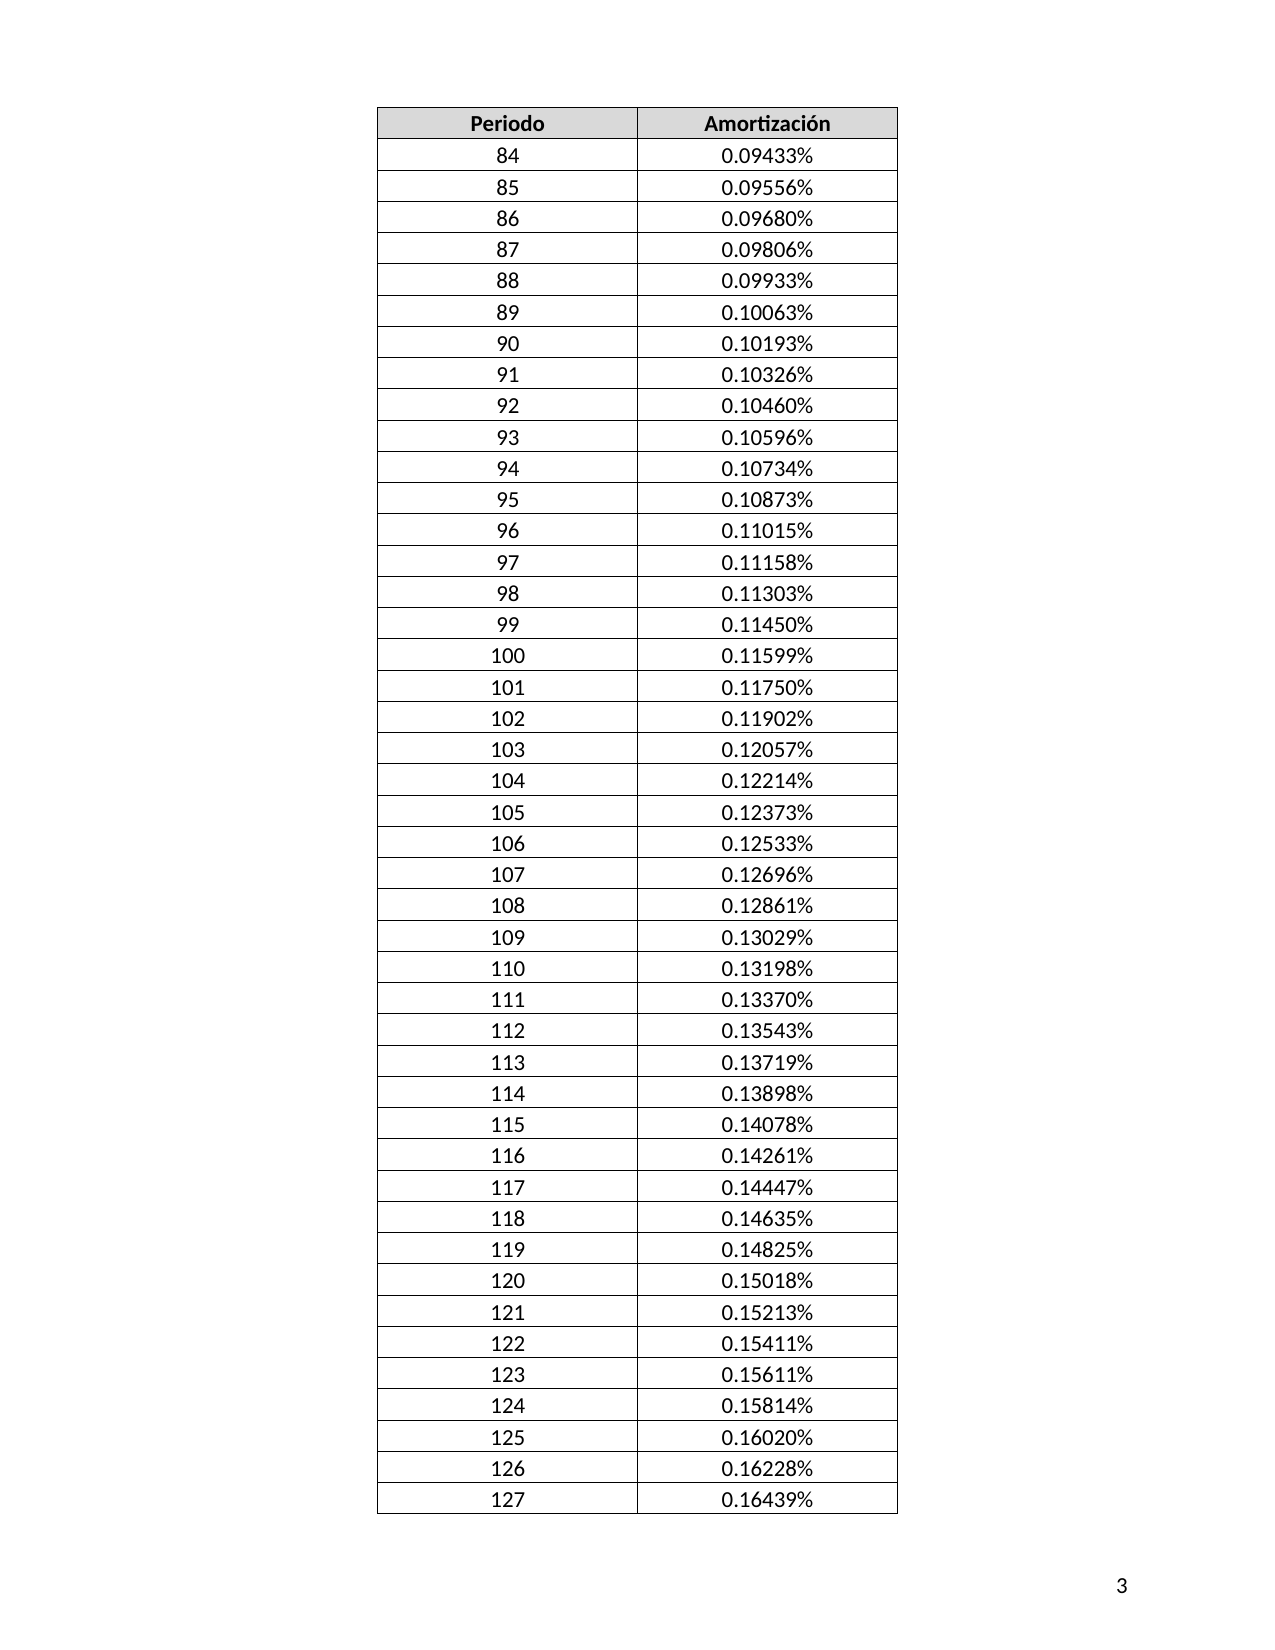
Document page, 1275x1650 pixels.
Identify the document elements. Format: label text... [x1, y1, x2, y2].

table_cell 84 [378, 139, 637, 169]
table_cell 0.13029% [638, 921, 897, 951]
table_cell 0.14447% [638, 1171, 897, 1201]
table_cell 126 [378, 1452, 637, 1482]
table_cell 0.15611% [638, 1358, 897, 1388]
table_cell 0.16439% [638, 1483, 897, 1513]
table_cell 0.11599% [638, 639, 897, 669]
table_cell 0.12214% [638, 764, 897, 794]
table_cell 0.10063% [638, 296, 897, 326]
table_cell 122 [378, 1327, 637, 1357]
table_cell 104 [378, 764, 637, 794]
table_cell 89 [378, 296, 637, 326]
table_cell 0.09556% [638, 171, 897, 201]
table_cell 112 [378, 1014, 637, 1044]
table_cell 118 [378, 1202, 637, 1232]
table_cell 114 [378, 1077, 637, 1107]
table_cell 0.11750% [638, 671, 897, 701]
table_cell 107 [378, 858, 637, 888]
table_cell 0.15814% [638, 1389, 897, 1419]
table_cell 96 [378, 514, 637, 544]
table_cell 115 [378, 1108, 637, 1138]
table_cell 0.09433% [638, 139, 897, 169]
table_cell 0.12861% [638, 889, 897, 919]
table_cell 0.10873% [638, 483, 897, 513]
table_header Periodo [378, 108, 637, 138]
table_cell 0.11902% [638, 702, 897, 732]
table_cell 0.12696% [638, 858, 897, 888]
table_cell 0.11015% [638, 514, 897, 544]
table_cell 117 [378, 1171, 637, 1201]
table_cell 125 [378, 1421, 637, 1451]
table_cell 91 [378, 358, 637, 388]
table_cell 87 [378, 233, 637, 263]
table_cell 0.10596% [638, 421, 897, 451]
table_cell 113 [378, 1046, 637, 1076]
table_cell 101 [378, 671, 637, 701]
table_cell 0.12057% [638, 733, 897, 763]
table_cell 120 [378, 1264, 637, 1294]
table_cell 0.16228% [638, 1452, 897, 1482]
table_cell 121 [378, 1296, 637, 1326]
table_cell 94 [378, 452, 637, 482]
table_cell 116 [378, 1139, 637, 1169]
table_cell 119 [378, 1233, 637, 1263]
table_cell 88 [378, 264, 637, 294]
table_cell 0.10460% [638, 389, 897, 419]
table_cell 95 [378, 483, 637, 513]
table_cell 0.13719% [638, 1046, 897, 1076]
table_cell 111 [378, 983, 637, 1013]
table_cell 0.10193% [638, 327, 897, 357]
table_cell 0.13370% [638, 983, 897, 1013]
table_cell 0.12533% [638, 827, 897, 857]
table_header Amortización [638, 108, 897, 138]
table_cell 0.14261% [638, 1139, 897, 1169]
table_cell 103 [378, 733, 637, 763]
table_cell 0.13898% [638, 1077, 897, 1107]
table_cell 85 [378, 171, 637, 201]
table_cell 106 [378, 827, 637, 857]
table_cell 102 [378, 702, 637, 732]
table_cell 109 [378, 921, 637, 951]
table_cell 0.14078% [638, 1108, 897, 1138]
table_cell 0.09680% [638, 202, 897, 232]
table_cell 98 [378, 577, 637, 607]
table_cell 127 [378, 1483, 637, 1513]
table_cell 0.10326% [638, 358, 897, 388]
table_cell 0.11450% [638, 608, 897, 638]
table_cell 105 [378, 796, 637, 826]
table_cell 0.15411% [638, 1327, 897, 1357]
table_cell 86 [378, 202, 637, 232]
table_cell 0.13543% [638, 1014, 897, 1044]
table_cell 123 [378, 1358, 637, 1388]
table_cell 0.11303% [638, 577, 897, 607]
table_cell 0.14825% [638, 1233, 897, 1263]
table_cell 99 [378, 608, 637, 638]
table_cell 0.09806% [638, 233, 897, 263]
table_cell 97 [378, 546, 637, 576]
table_cell 110 [378, 952, 637, 982]
table_cell 0.15018% [638, 1264, 897, 1294]
table_cell 93 [378, 421, 637, 451]
table_cell 0.13198% [638, 952, 897, 982]
table_cell 124 [378, 1389, 637, 1419]
table_cell 0.10734% [638, 452, 897, 482]
table_cell 0.16020% [638, 1421, 897, 1451]
table_cell 0.11158% [638, 546, 897, 576]
table_cell 0.14635% [638, 1202, 897, 1232]
table_cell 0.12373% [638, 796, 897, 826]
table_cell 108 [378, 889, 637, 919]
table_cell 90 [378, 327, 637, 357]
table_cell 92 [378, 389, 637, 419]
table_cell 100 [378, 639, 637, 669]
table_cell 0.09933% [638, 264, 897, 294]
table_cell 0.15213% [638, 1296, 897, 1326]
